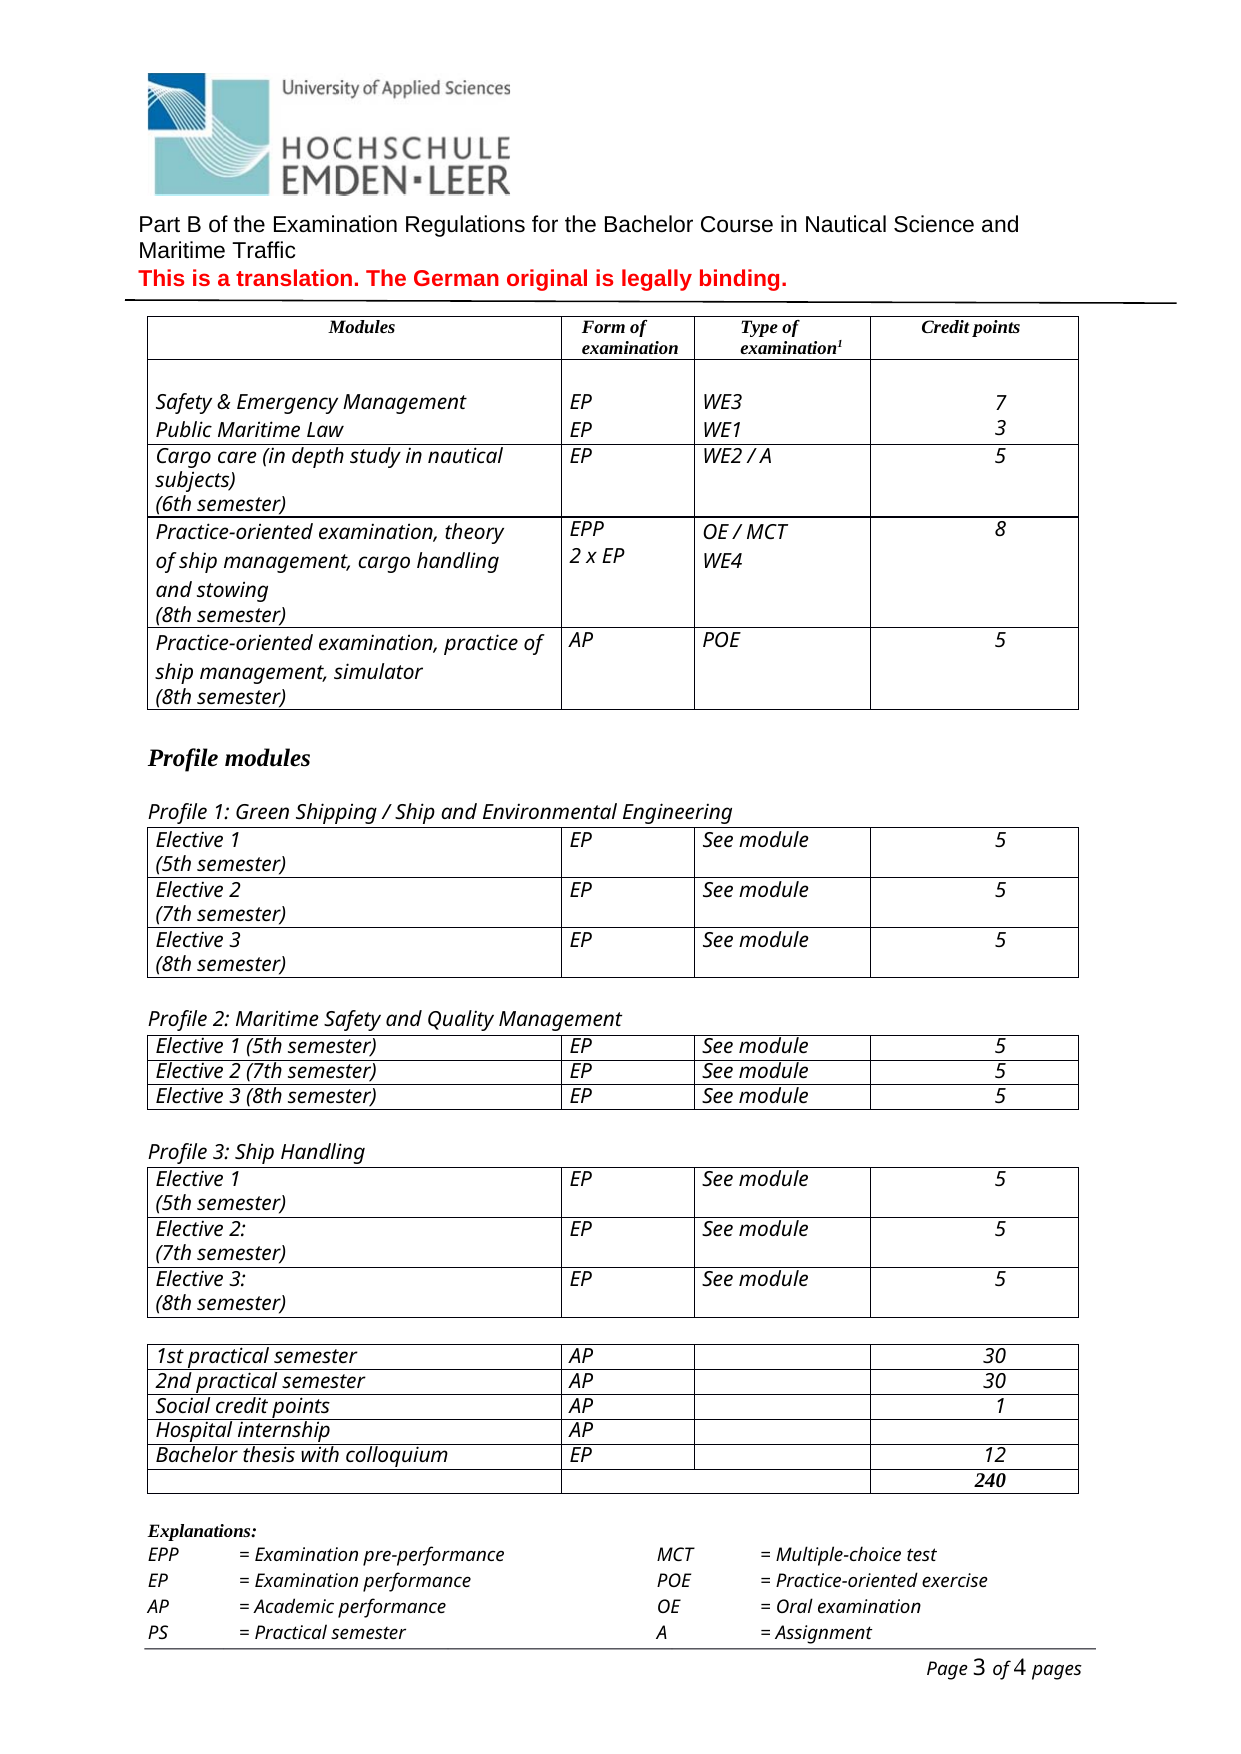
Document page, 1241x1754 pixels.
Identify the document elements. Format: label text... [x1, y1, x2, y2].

table_cell Practice-oriented examination, theory of ship management, cargo handling and stowing (8th semester) [148, 518, 561, 627]
table_cell 5 [871, 878, 1078, 927]
table_cell [695, 1445, 870, 1468]
table_header 5 [871, 828, 1078, 877]
table_cell 5 [871, 445, 1078, 516]
table_cell EP [562, 1085, 694, 1109]
table_header EP [562, 828, 694, 877]
table_header Elective 1 (5th semester) [148, 1168, 561, 1217]
table_cell AP [562, 628, 694, 709]
table_cell 5 [871, 928, 1078, 977]
table_cell 5 [871, 1061, 1078, 1084]
table_cell EP [562, 445, 694, 516]
text EPP = Examination pre-performance MCT = Multiple-choice test [148, 1541, 1092, 1567]
table_header 30 [871, 1345, 1078, 1369]
table_cell See module [695, 1061, 870, 1084]
table_header EP [562, 1036, 694, 1059]
table_header See module [695, 1168, 870, 1217]
table_header Form of examination [562, 317, 694, 359]
text Profile 2: Maritime Safety and Quality Management [148, 1004, 1092, 1033]
table_cell 240 [871, 1470, 1078, 1493]
table_header See module [695, 828, 870, 877]
table_cell EP [562, 878, 694, 927]
table_cell 1 [871, 1395, 1078, 1418]
text Profile 1: Green Shipping / Ship and Environmental Engineering [148, 797, 1092, 826]
text EP = Examination performance POE = Practice-oriented exercise [148, 1567, 1092, 1593]
table_header 1st practical semester [148, 1345, 561, 1369]
table_cell 5 [871, 1218, 1078, 1267]
table_header 5 [871, 1036, 1078, 1059]
table_cell EPP 2 x EP [562, 518, 694, 627]
table_cell 5 [871, 1085, 1078, 1109]
table_cell Elective 3 (8th semester) [148, 1085, 561, 1109]
text PS = Practical semester A = Assignment [148, 1619, 1092, 1645]
table_cell OE / MCT WE4 [695, 518, 870, 627]
table_cell AP [562, 1395, 694, 1418]
table_cell [871, 1420, 1078, 1443]
table_header Elective 1 (5th semester) [148, 1036, 561, 1059]
table_cell Elective 2 (7th semester) [148, 878, 561, 927]
table_header Credit points [871, 317, 1078, 359]
table_cell 5 [871, 1268, 1078, 1317]
table_cell 2nd practical semester [148, 1370, 561, 1394]
table_cell Bachelor thesis with colloquium [148, 1445, 561, 1468]
table_cell EP [562, 1061, 694, 1084]
table_cell EP [562, 1445, 694, 1468]
table_header Type of examination1 [695, 317, 870, 359]
table_header AP [562, 1345, 694, 1369]
table_cell See module [695, 1085, 870, 1109]
table_cell EP [562, 928, 694, 977]
table_cell See module [695, 1268, 870, 1317]
table_cell Safety & Emergency Management Public Maritime Law [148, 360, 561, 444]
table_cell Elective 3 (8th semester) [148, 928, 561, 977]
table_cell See module [695, 928, 870, 977]
table_cell [148, 1470, 561, 1493]
table_cell EP [562, 1268, 694, 1317]
table_cell AP [562, 1370, 694, 1394]
table_cell WE2 / A [695, 445, 870, 516]
table_cell [562, 1470, 870, 1493]
table_cell 12 [871, 1445, 1078, 1468]
table_cell Social credit points [148, 1395, 561, 1418]
table_cell Cargo care (in depth study in nautical subjects) (6th semester) [148, 445, 561, 516]
table_cell 8 [871, 518, 1078, 627]
picture [147, 73, 511, 196]
text AP = Academic performance OE = Oral examination [148, 1593, 1092, 1619]
table_header 5 [871, 1168, 1078, 1217]
text Explanations: [148, 1519, 1092, 1541]
text Profile 3: Ship Handling [148, 1137, 1092, 1165]
table_cell 7 3 [871, 360, 1078, 444]
table_header EP [562, 1168, 694, 1217]
table_header See module [695, 1036, 870, 1059]
table_cell Elective 2: (7th semester) [148, 1218, 561, 1267]
table_cell Practice-oriented examination, practice of ship management, simulator (8th semester) [148, 628, 561, 709]
table_cell 30 [871, 1370, 1078, 1394]
table_cell Hospital internship [148, 1420, 561, 1443]
table_cell POE [695, 628, 870, 709]
table_cell See module [695, 878, 870, 927]
table_header Modules [148, 317, 561, 359]
table_cell [695, 1420, 870, 1443]
table_cell Elective 3: (8th semester) [148, 1268, 561, 1317]
table_cell 5 [871, 628, 1078, 709]
table_cell [695, 1395, 870, 1418]
table_cell EP EP [562, 360, 694, 444]
table_cell Elective 2 (7th semester) [148, 1061, 561, 1084]
table_cell WE3 WE1 [695, 360, 870, 444]
table_cell See module [695, 1218, 870, 1267]
table_cell EP [562, 1218, 694, 1267]
table_cell AP [562, 1420, 694, 1443]
table_header Elective 1 (5th semester) [148, 828, 561, 877]
table_cell [695, 1370, 870, 1394]
table_header [695, 1345, 870, 1369]
subtitle Profile modules [148, 743, 1092, 771]
